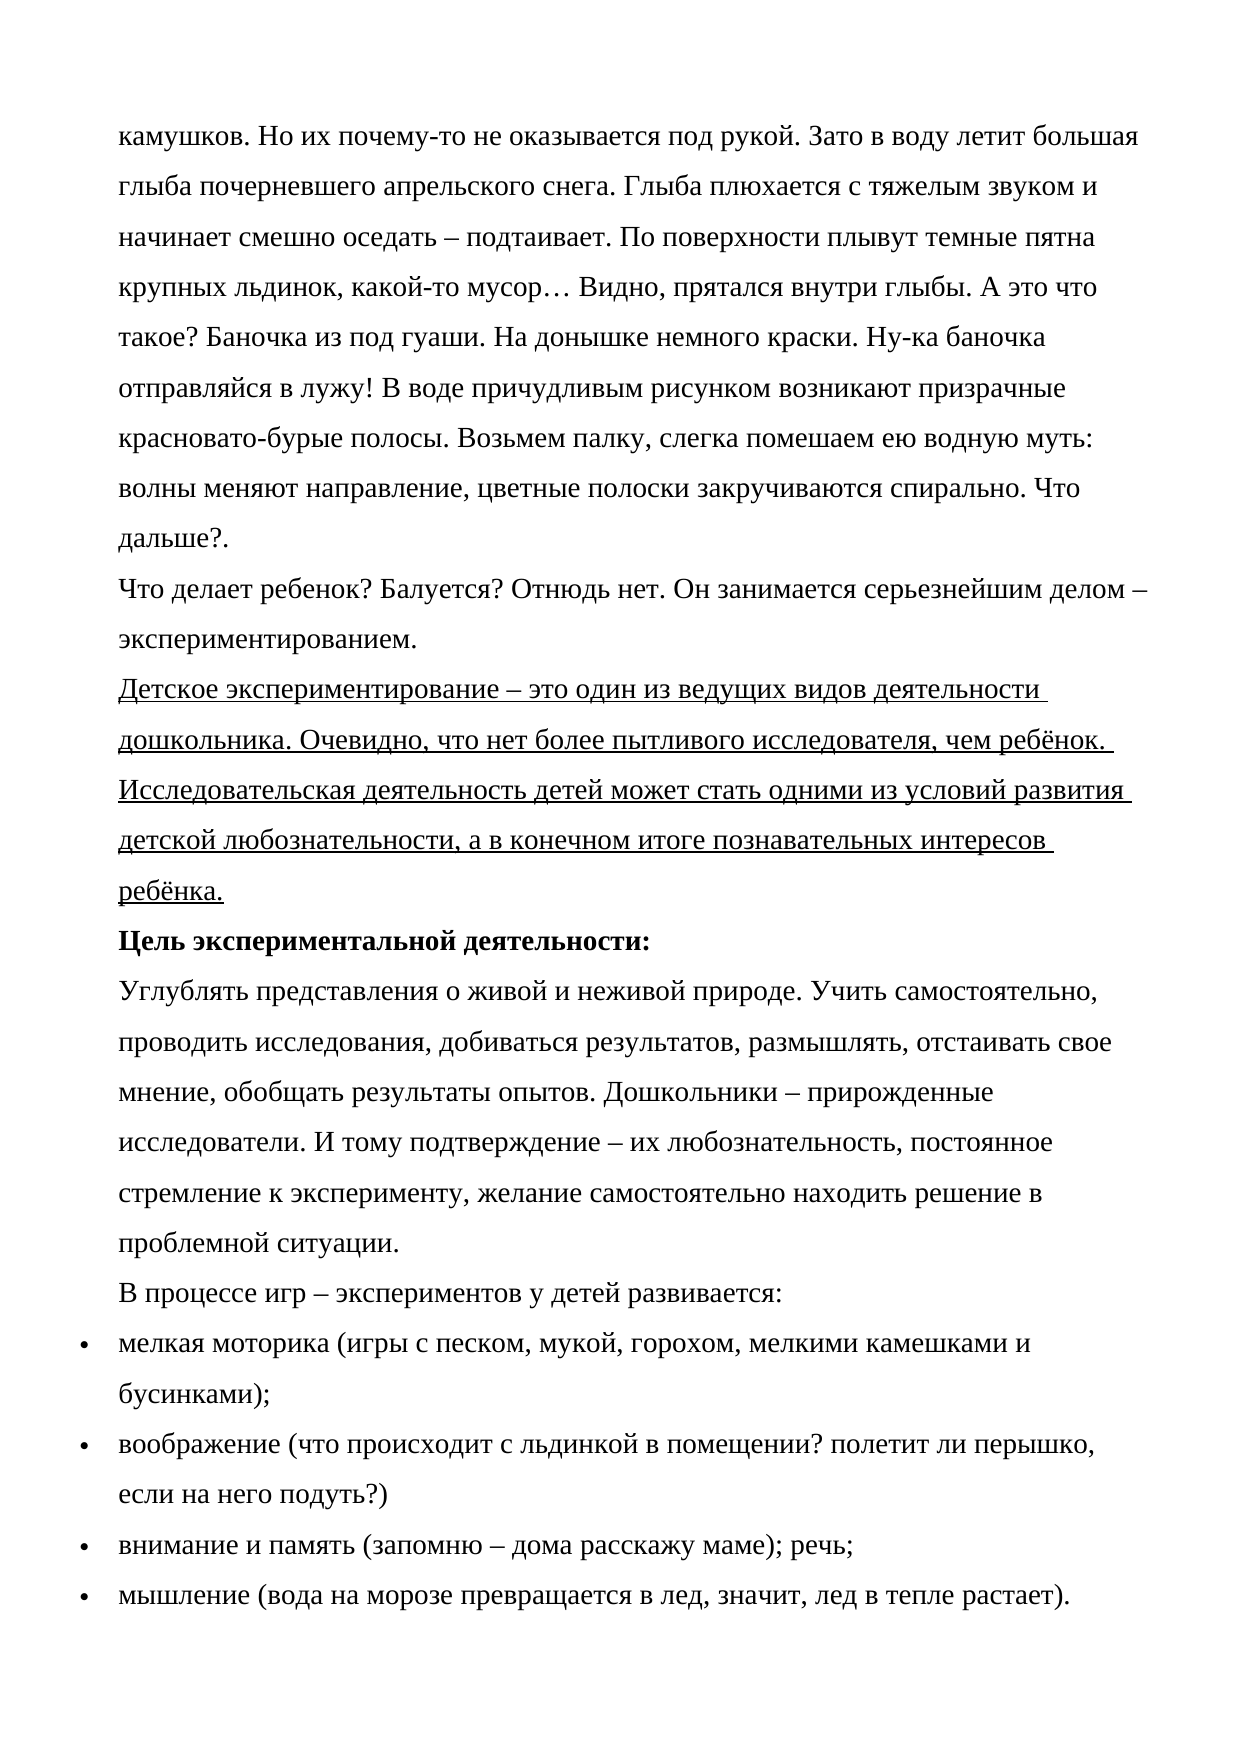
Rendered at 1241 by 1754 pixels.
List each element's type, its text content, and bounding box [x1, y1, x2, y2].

text В процессе игр – экспериментов у детей развивается: [118, 1275, 1152, 1309]
text Что делает ребенок? Балуется? Отнюдь нет. Он занимается серьезнейшим делом – экспериментированием. [118, 571, 1152, 655]
list мышление (вода на морозе превращается в лед, значит, лед в тепле растает). [81, 1577, 1152, 1611]
list воображение (что происходит с льдинкой в помещении? полетит ли перышко, если на него подуть?) [81, 1426, 1152, 1510]
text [118, 118, 1152, 554]
text Детское экспериментирование – это один из ведущих видов деятельности дошкольника. Очевидно, что нет более пытливого исследователя, чем ребёнок. Исследовательская деятельность детей может стать одними из условий развития детской любознательности, а в конечном итоге познавательных интересов ребёнка. [118, 672, 1152, 906]
list мелкая моторика (игры с песком, мукой, горохом, мелкими камешками и бусинками); [81, 1326, 1152, 1409]
text Цель экспериментальной деятельности: [118, 923, 1152, 957]
text Углублять представления о живой и неживой природе. Учить самостоятельно, проводить исследования, добиваться результатов, размышлять, отстаивать свое мнение, обобщать результаты опытов. Дошкольники – прирожденные исследователи. И тому подтверждение – их любознательность, постоянное стремление к эксперименту, желание самостоятельно находить решение в проблемной ситуации. [118, 973, 1152, 1258]
list внимание и память (запомню – дома расскажу маме); речь; [81, 1527, 1152, 1560]
